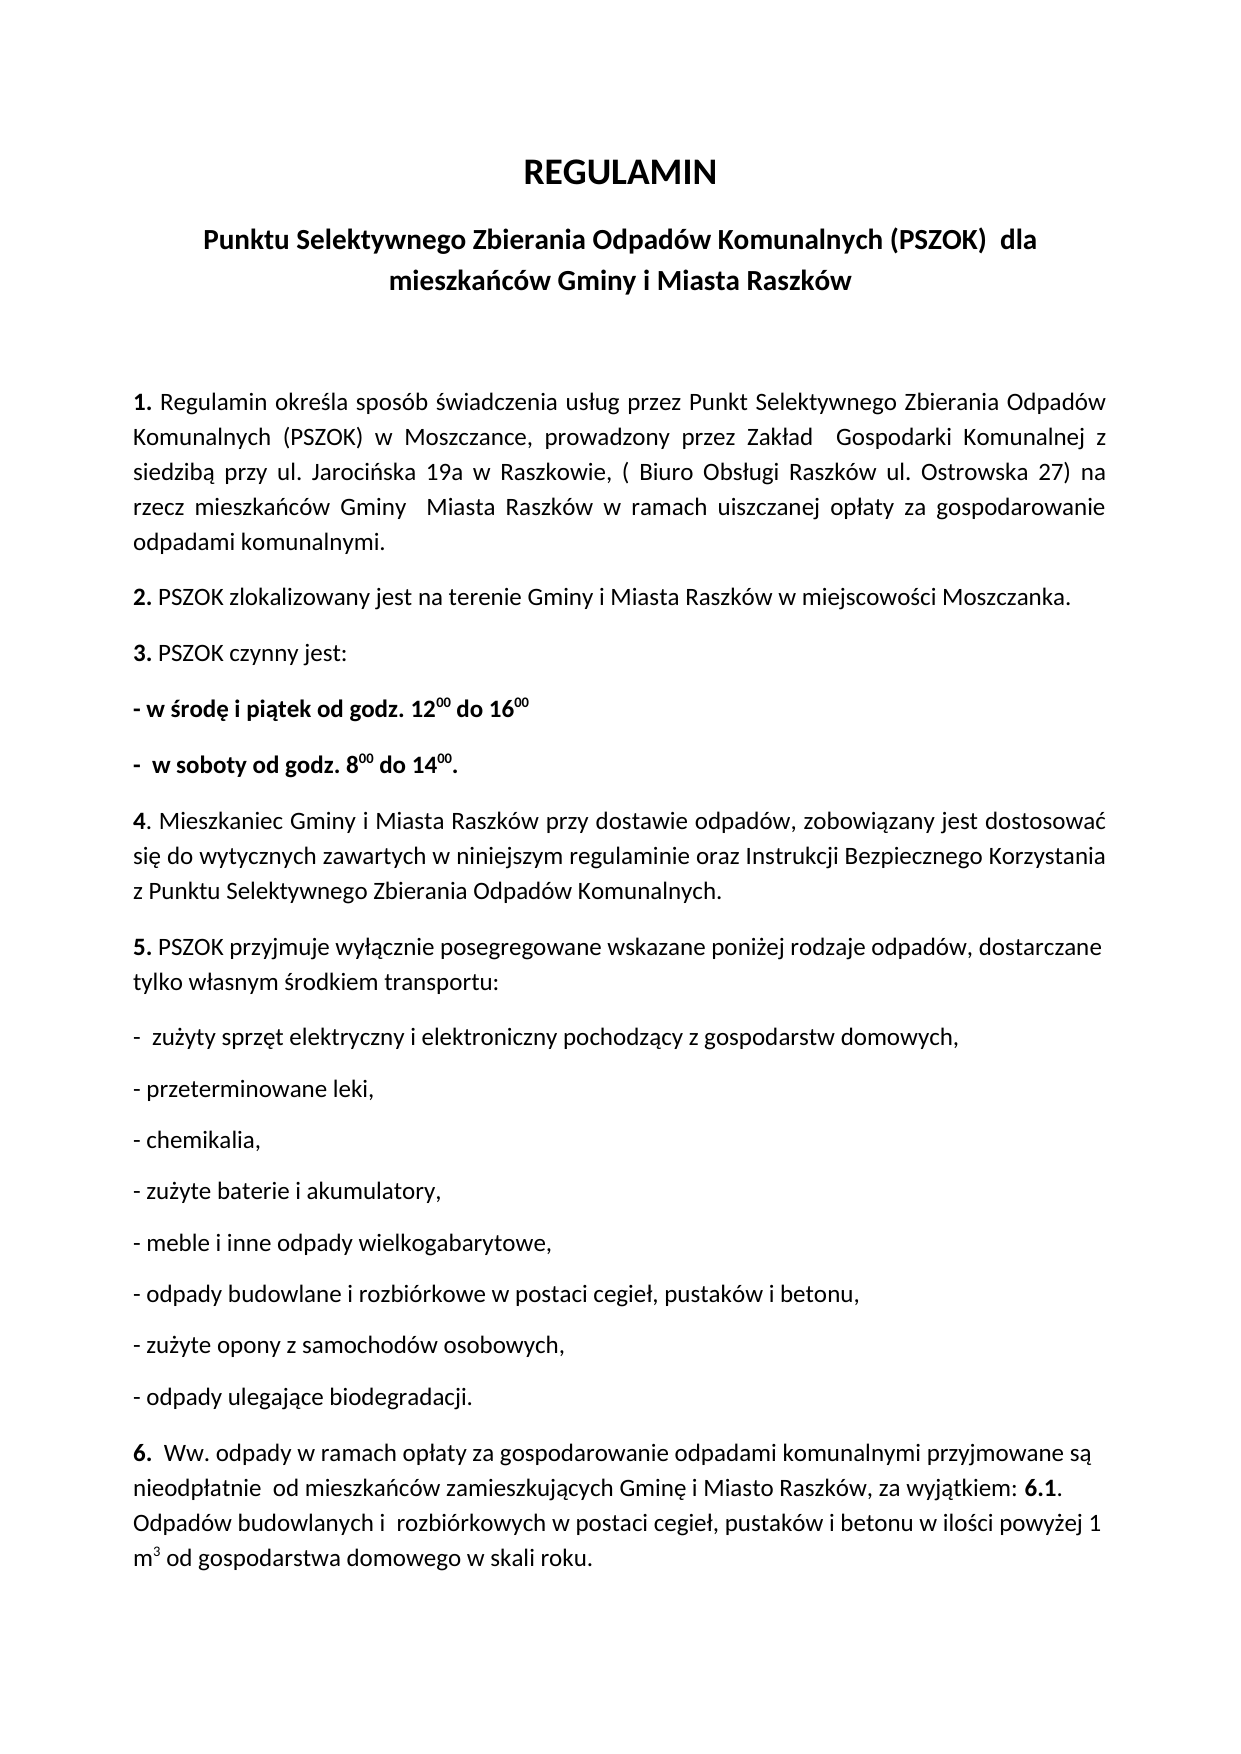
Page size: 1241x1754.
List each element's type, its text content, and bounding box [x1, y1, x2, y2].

text - przeterminowane leki, [133, 1073, 1107, 1103]
text 4. Mieszkaniec Gminy i Miasta Raszków przy dostawie odpadów, zobowiązany jest dostosować się do wytycznych zawartych w niniejszym regulaminie oraz Instrukcji Bezpiecznego Korzystania z Punktu Selektywnego Zbierania Odpadów Komunalnych. [133, 805, 1107, 905]
text - w środę i piątek od godz. 1200 do 1600 [133, 693, 1107, 724]
text - odpady ulegające biodegradacji. [133, 1381, 1107, 1411]
text REGULAMIN [133, 148, 1107, 193]
text Punktu Selektywnego Zbierania Odpadów Komunalnych (PSZOK) dla mieszkańców Gminy i Miasta Raszków [133, 221, 1107, 298]
text 6. Ww. odpady w ramach opłaty za gospodarowanie odpadami komunalnymi przyjmowane są nieodpłatnie od mieszkańców zamieszkujących Gminę i Miasto Raszków, za wyjątkiem: 6.1. Odpadów budowlanych i rozbiórkowych w postaci cegieł, pustaków i betonu w ilości powyżej 1 m3 od gospodarstwa domowego w skali roku. [133, 1437, 1107, 1572]
text 5. PSZOK przyjmuje wyłącznie posegregowane wskazane poniżej rodzaje odpadów, dostarczane tylko własnym środkiem transportu: [133, 931, 1107, 996]
text - zużyty sprzęt elektryczny i elektroniczny pochodzący z gospodarstw domowych, [133, 1021, 1107, 1052]
text - meble i inne odpady wielkogabarytowe, [133, 1227, 1107, 1257]
text - odpady budowlane i rozbiórkowe w postaci cegieł, pustaków i betonu, [133, 1278, 1107, 1309]
text - zużyte baterie i akumulatory, [133, 1176, 1107, 1206]
text - w soboty od godz. 800 do 1400. [133, 749, 1107, 779]
text 3. PSZOK czynny jest: [133, 637, 1107, 668]
text - chemikalia, [133, 1124, 1107, 1155]
text 2. PSZOK zlokalizowany jest na terenie Gminy i Miasta Raszków w miejscowości Moszczanka. [133, 581, 1107, 612]
text - zużyte opony z samochodów osobowych, [133, 1329, 1107, 1360]
text 1. Regulamin określa sposób świadczenia usług przez Punkt Selektywnego Zbierania Odpadów Komunalnych (PSZOK) w Moszczance, prowadzony przez Zakład Gospodarki Komunalnej z siedzibą przy ul. Jarocińska 19a w Raszkowie, ( Biuro Obsługi Raszków ul. Ostrowska 27) na rzecz mieszkańców Gminy Miasta Raszków w ramach uiszczanej opłaty za gospodarowanie odpadami komunalnymi. [133, 386, 1107, 556]
